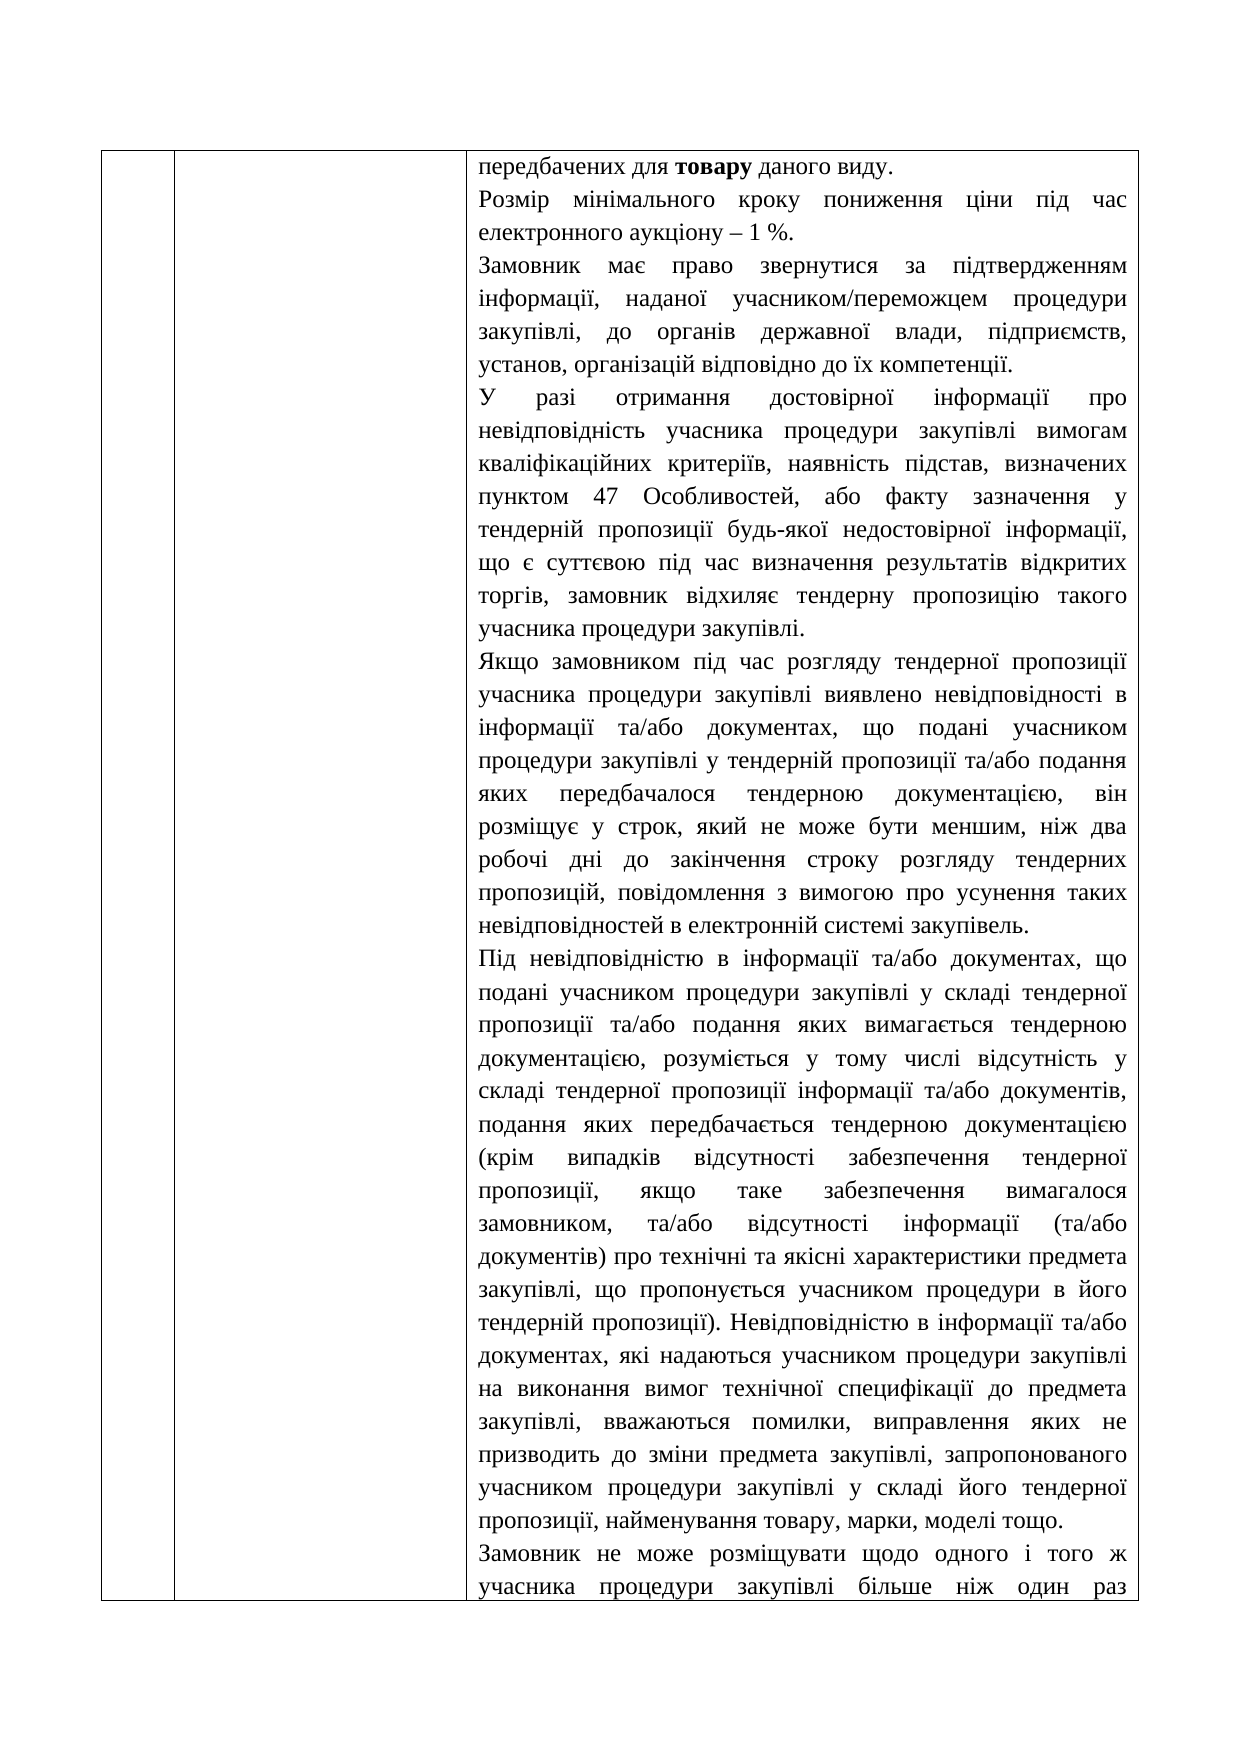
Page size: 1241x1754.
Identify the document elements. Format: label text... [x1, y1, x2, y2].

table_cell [467, 151, 1138, 1600]
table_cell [175, 151, 466, 1600]
table_cell 1 [102, 151, 174, 1600]
